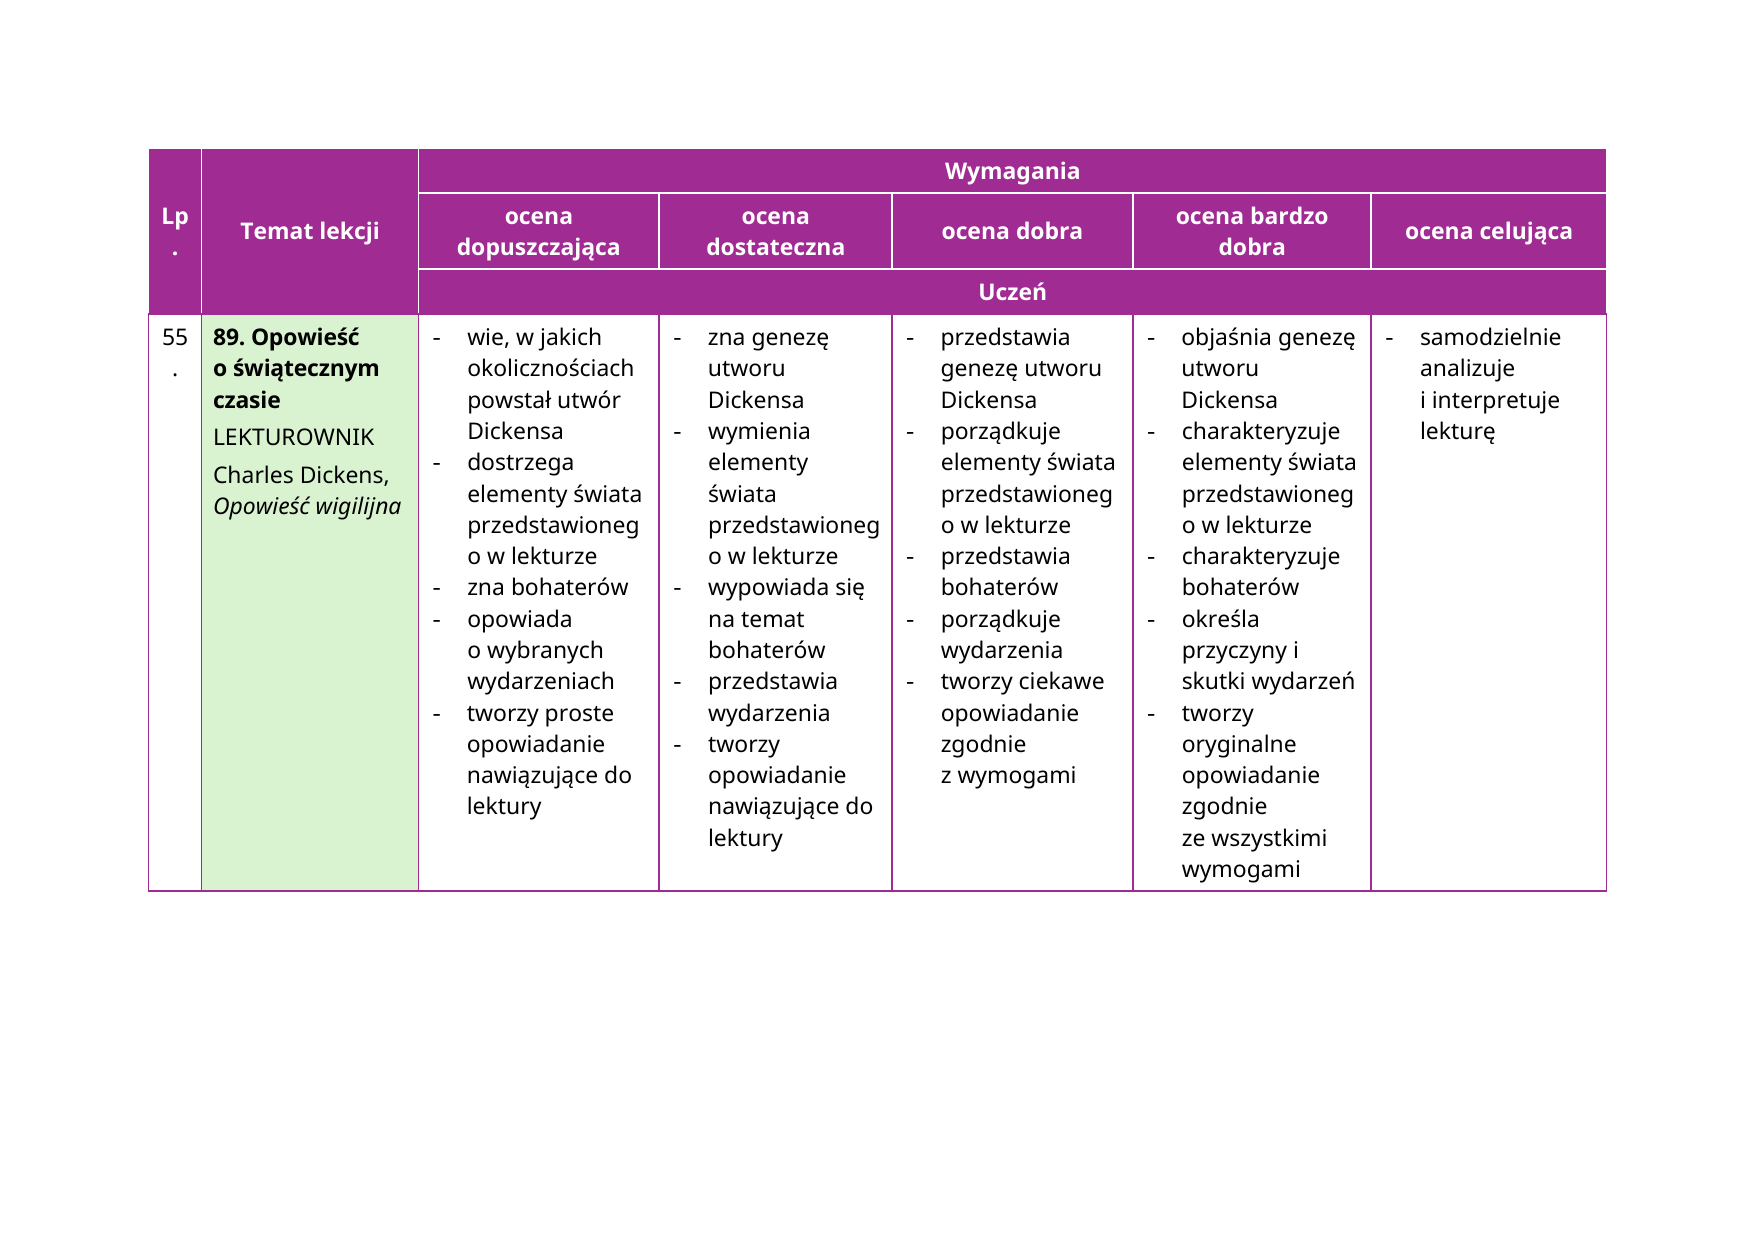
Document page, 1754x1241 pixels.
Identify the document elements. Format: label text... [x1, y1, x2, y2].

table_cell objaśnia genezę utworu Dickensa charakteryzuje elementy świata przedstawionego w lekturze charakteryzuje bohaterów określa przyczyny i skutki wydarzeń tworzy oryginalne opowiadanie zgodnie ze wszystkimi wymogami [1134, 315, 1370, 890]
table_cell ocena dobra [893, 194, 1132, 268]
table_cell ocena dopuszczająca [419, 194, 658, 268]
table_cell ocena dostateczna [660, 194, 891, 268]
table_header Lp. [149, 149, 201, 313]
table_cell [1372, 315, 1606, 890]
table_cell zna genezę utworu Dickensa wymienia elementy świata przedstawionego w lekturze wypowiada się na temat bohaterów przedstawia wydarzenia tworzy opowiadanie nawiązujące do lektury [660, 315, 891, 890]
table_cell Uczeń [419, 270, 1606, 313]
table_cell 55. [149, 315, 201, 890]
table_cell ocena bardzo dobra [1134, 194, 1370, 268]
table_header Wymagania [419, 149, 1606, 192]
table_header Temat lekcji [202, 149, 418, 313]
table_cell ocena celująca [1372, 194, 1606, 268]
table_cell 89. Opowieść o świątecznym czasie LEKTUROWNIK Charles Dickens, Opowieść wigilijna [202, 315, 418, 890]
table_cell przedstawia genezę utworu Dickensa porządkuje elementy świata przedstawionego w lekturze przedstawia bohaterów porządkuje wydarzenia tworzy ciekawe opowiadanie zgodnie z wymogami [893, 315, 1132, 890]
table_cell wie, w jakich okolicznościach powstał utwór Dickensa dostrzega elementy świata przedstawionego w lekturze zna bohaterów opowiada o wybranych wydarzeniach tworzy proste opowiadanie nawiązujące do lektury [419, 315, 658, 890]
